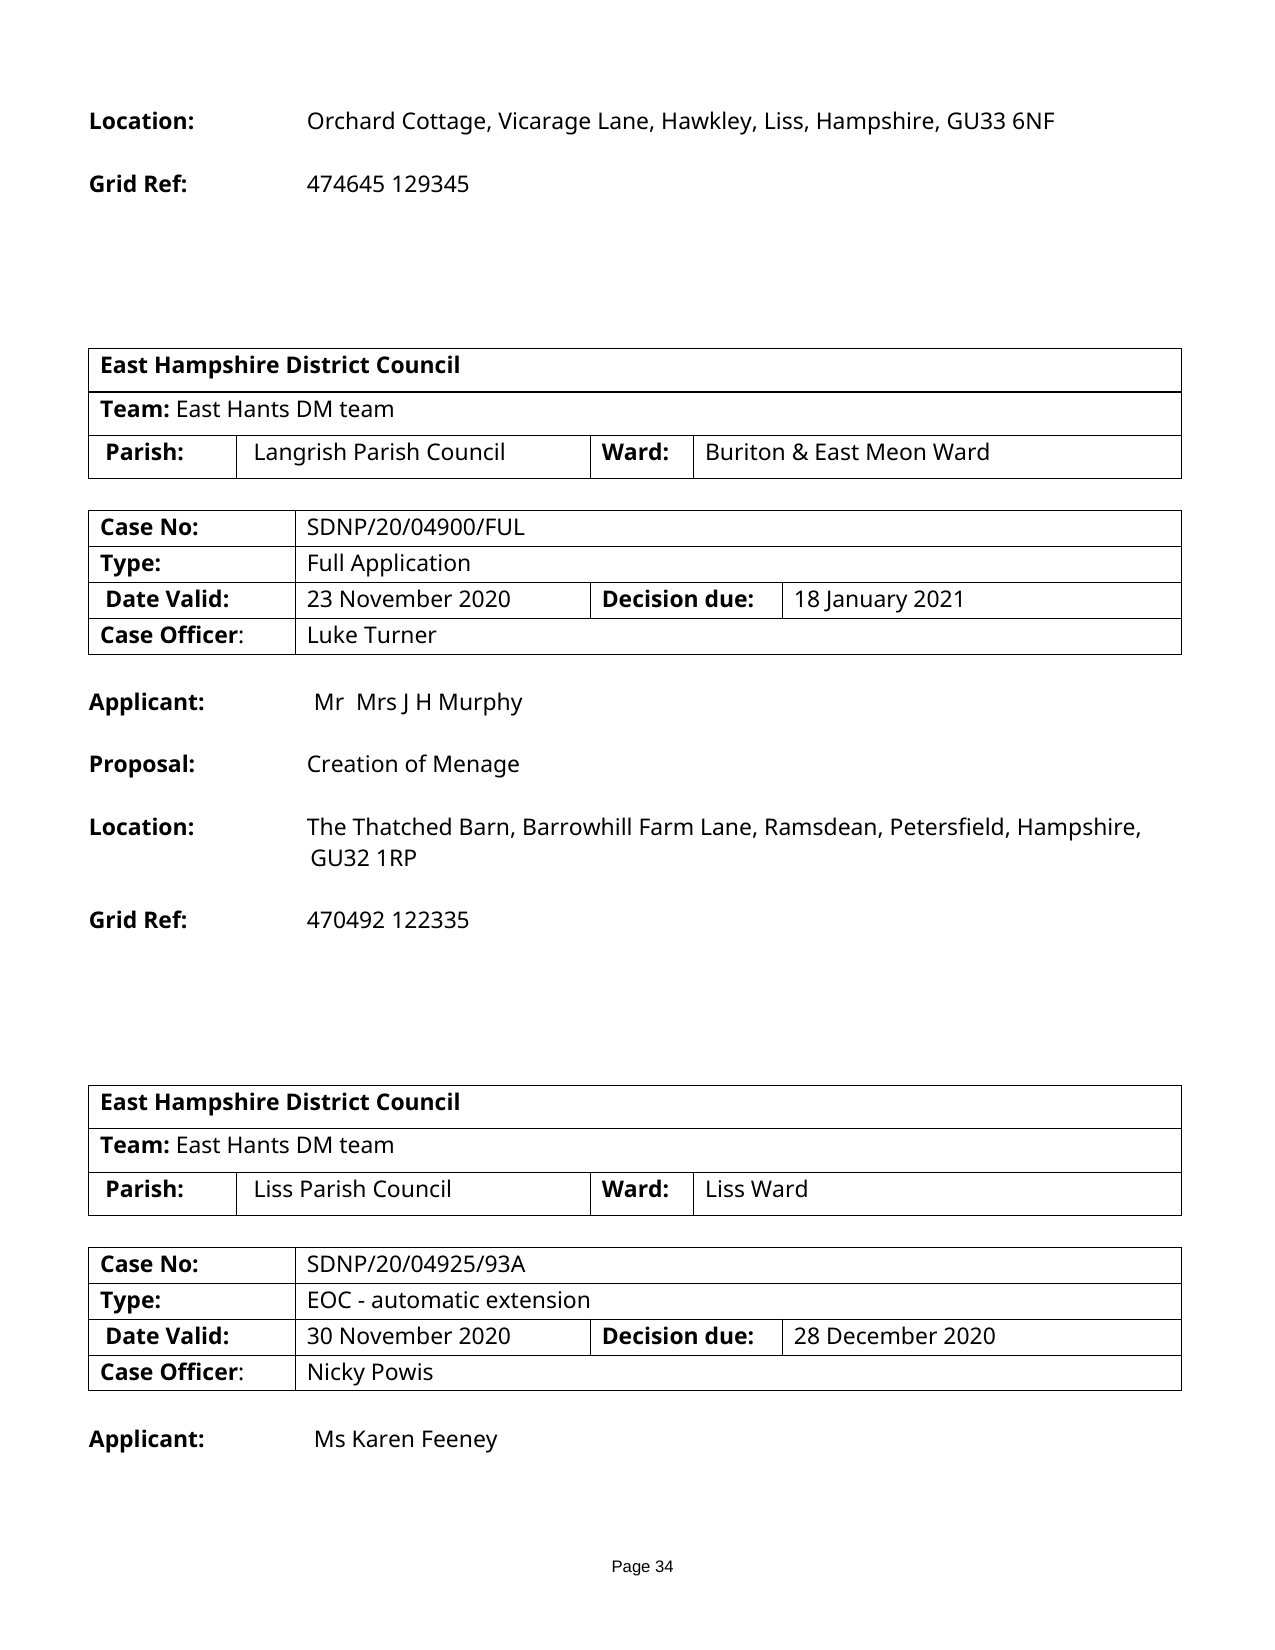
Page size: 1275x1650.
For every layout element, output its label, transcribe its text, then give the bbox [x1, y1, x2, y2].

table_cell EOC - automatic extension [296, 1284, 1181, 1319]
table_cell Date Valid: [89, 583, 295, 618]
table_header Case No: [89, 1248, 295, 1283]
table_header Case No: [89, 511, 295, 546]
table_cell Liss Ward [694, 1173, 1181, 1215]
table_cell Ward: [591, 436, 693, 478]
table_cell Parish: [89, 1173, 236, 1215]
table_cell Buriton & East Meon Ward [694, 436, 1181, 478]
table_header East Hampshire District Council [89, 349, 1181, 391]
table_cell 23 November 2020 [296, 583, 590, 618]
table_cell Type: [89, 547, 295, 582]
text Grid Ref: 474645 129345 [89, 168, 1196, 199]
table_cell Full Application [296, 547, 1181, 582]
table_header SDNP/20/04900/FUL [296, 511, 1181, 546]
table_header East Hampshire District Council [89, 1086, 1181, 1128]
table_cell Liss Parish Council [237, 1173, 590, 1215]
table_cell Decision due: [591, 583, 782, 618]
table_cell Case Officer: [89, 619, 295, 653]
text Location: Orchard Cottage, Vicarage Lane, Hawkley, Liss, Hampshire, GU33 6NF [89, 105, 1196, 136]
table_cell 30 November 2020 [296, 1320, 590, 1354]
table_cell Team: East Hants DM team [89, 1129, 1181, 1172]
text Proposal: Creation of Menage [89, 748, 1196, 779]
table_cell Luke Turner [296, 619, 1181, 653]
table_cell Nicky Powis [296, 1356, 1181, 1390]
table_cell Date Valid: [89, 1320, 295, 1354]
table_cell Case Officer: [89, 1356, 295, 1390]
text Grid Ref: 470492 122335 [89, 904, 1196, 936]
table_cell Parish: [89, 436, 236, 478]
table_cell Decision due: [591, 1320, 782, 1354]
text Location: The Thatched Barn, Barrowhill Farm Lane, Ramsdean, Petersfield, Hampshire, GU32 1RP [89, 811, 1196, 873]
table_cell Ward: [591, 1173, 693, 1215]
text Applicant: Mr Mrs J H Murphy [89, 686, 1196, 717]
table_header SDNP/20/04925/93A [296, 1248, 1181, 1283]
table_cell Type: [89, 1284, 295, 1319]
text Applicant: Ms Karen Feeney [89, 1423, 1196, 1454]
table_cell 28 December 2020 [783, 1320, 1181, 1354]
table_cell Team: East Hants DM team [89, 393, 1181, 435]
table_cell 18 January 2021 [783, 583, 1181, 618]
table_cell Langrish Parish Council [237, 436, 590, 478]
